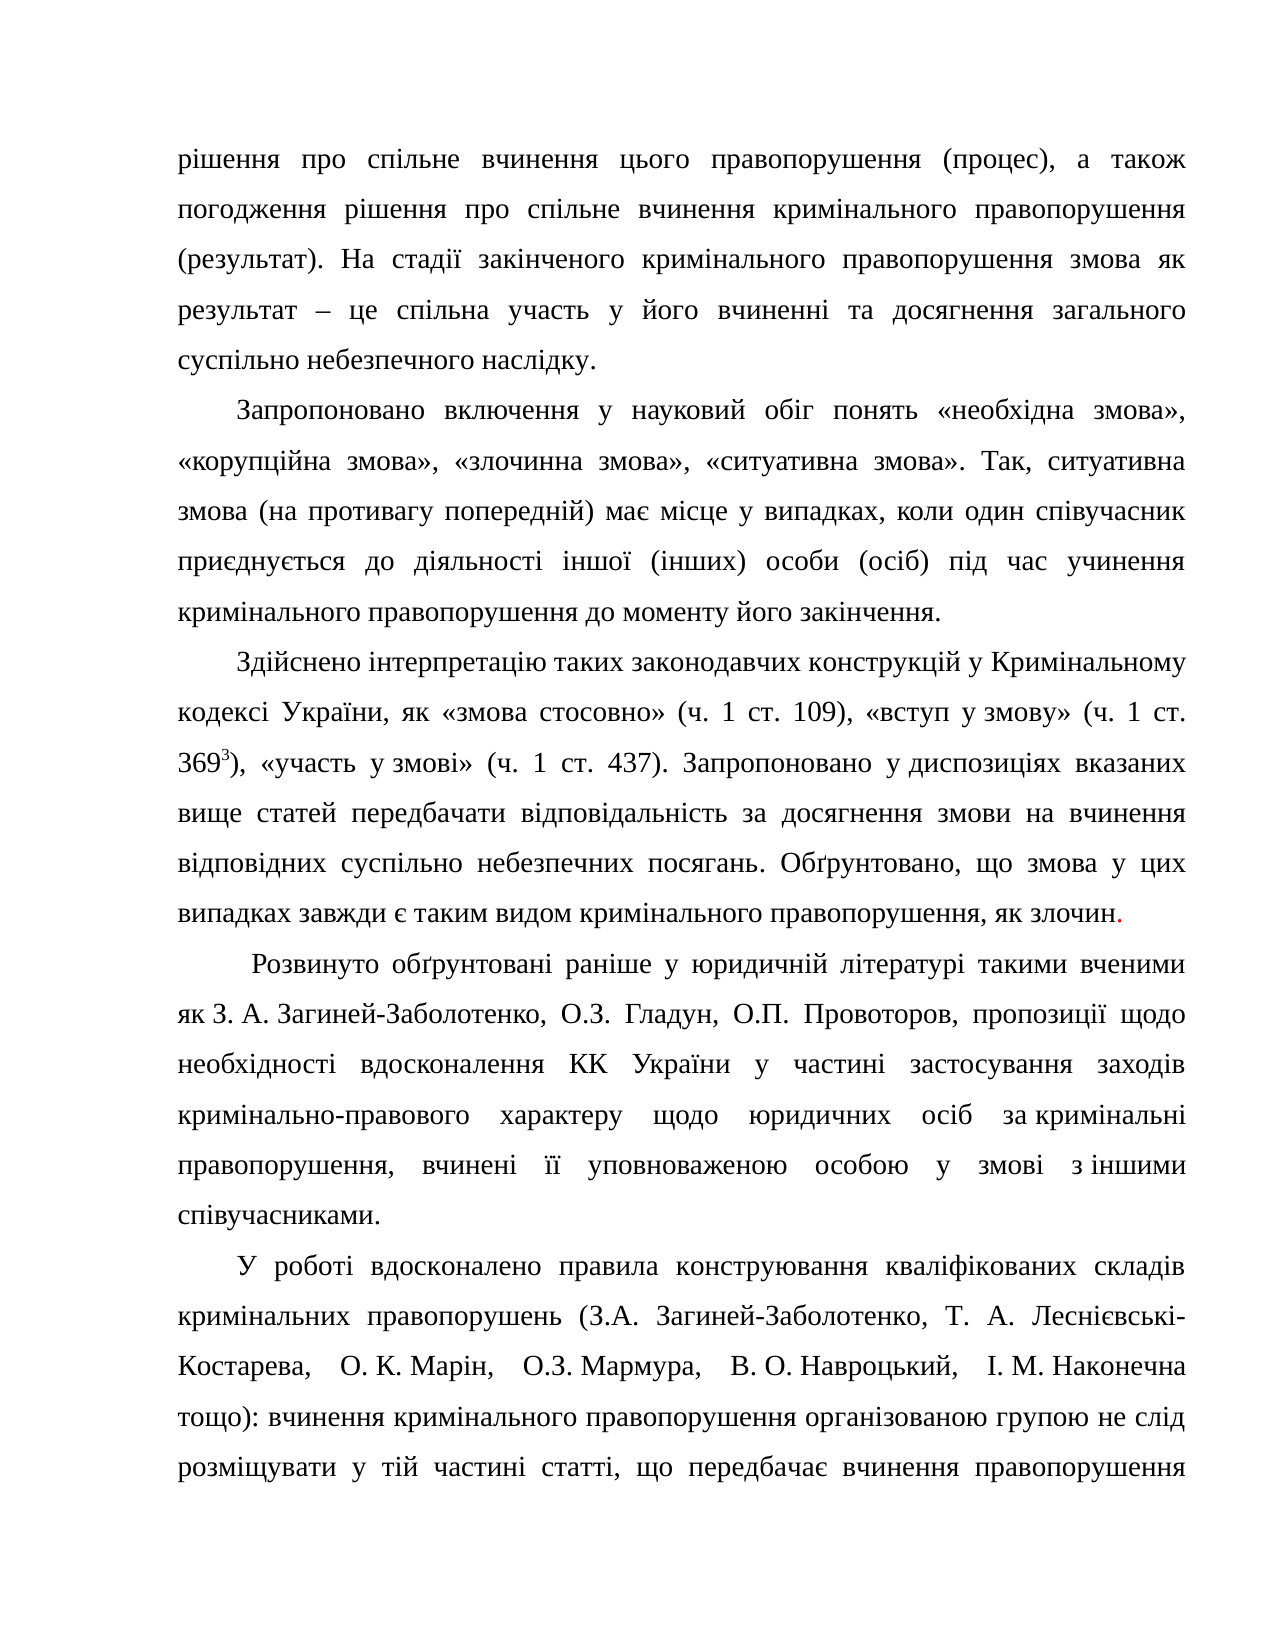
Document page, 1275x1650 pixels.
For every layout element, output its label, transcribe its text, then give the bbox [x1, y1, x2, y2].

text Запропоновано включення у науковий обіг понять «необхідна змова», «корупційна змова», «злочинна змова», «ситуативна змова». Так, ситуативна змова (на противагу попередній) має місце у випадках, коли один співучасник приєднується до діяльності іншої (інших) особи (осіб) під час учинення кримінального правопорушення до моменту його закінчення. [177, 392, 1186, 627]
text Здійснено інтерпретацію таких законодавчих конструкцій у Кримінальному кодексі України, як «змова стосовно» (ч. 1 ст. 109), «вступ у змову» (ч. 1 ст. 3693), «участь у змові» (ч. 1 ст. 437). Запропоновано у диспозиціях вказаних вище статей передбачати відповідальність за досягнення змови на вчинення відповідних суспільно небезпечних посягань. Обґрунтовано, що змова у цих випадках завжди є таким видом кримінального правопорушення, як злочин. [177, 644, 1186, 929]
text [177, 141, 1186, 376]
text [177, 1248, 1186, 1449]
text Розвинуто обґрунтовані раніше у юридичній літературі такими вченими як З. А. Загиней-Заболотенко, О.З. Гладун, О.П. Провоторов, пропозиції щодо необхідності вдосконалення КК України у частині застосування заходів кримінально-правового характеру щодо юридичних осіб за кримінальні правопорушення, вчинені її уповноваженою особою у змові з іншими співучасниками. [177, 946, 1186, 1231]
